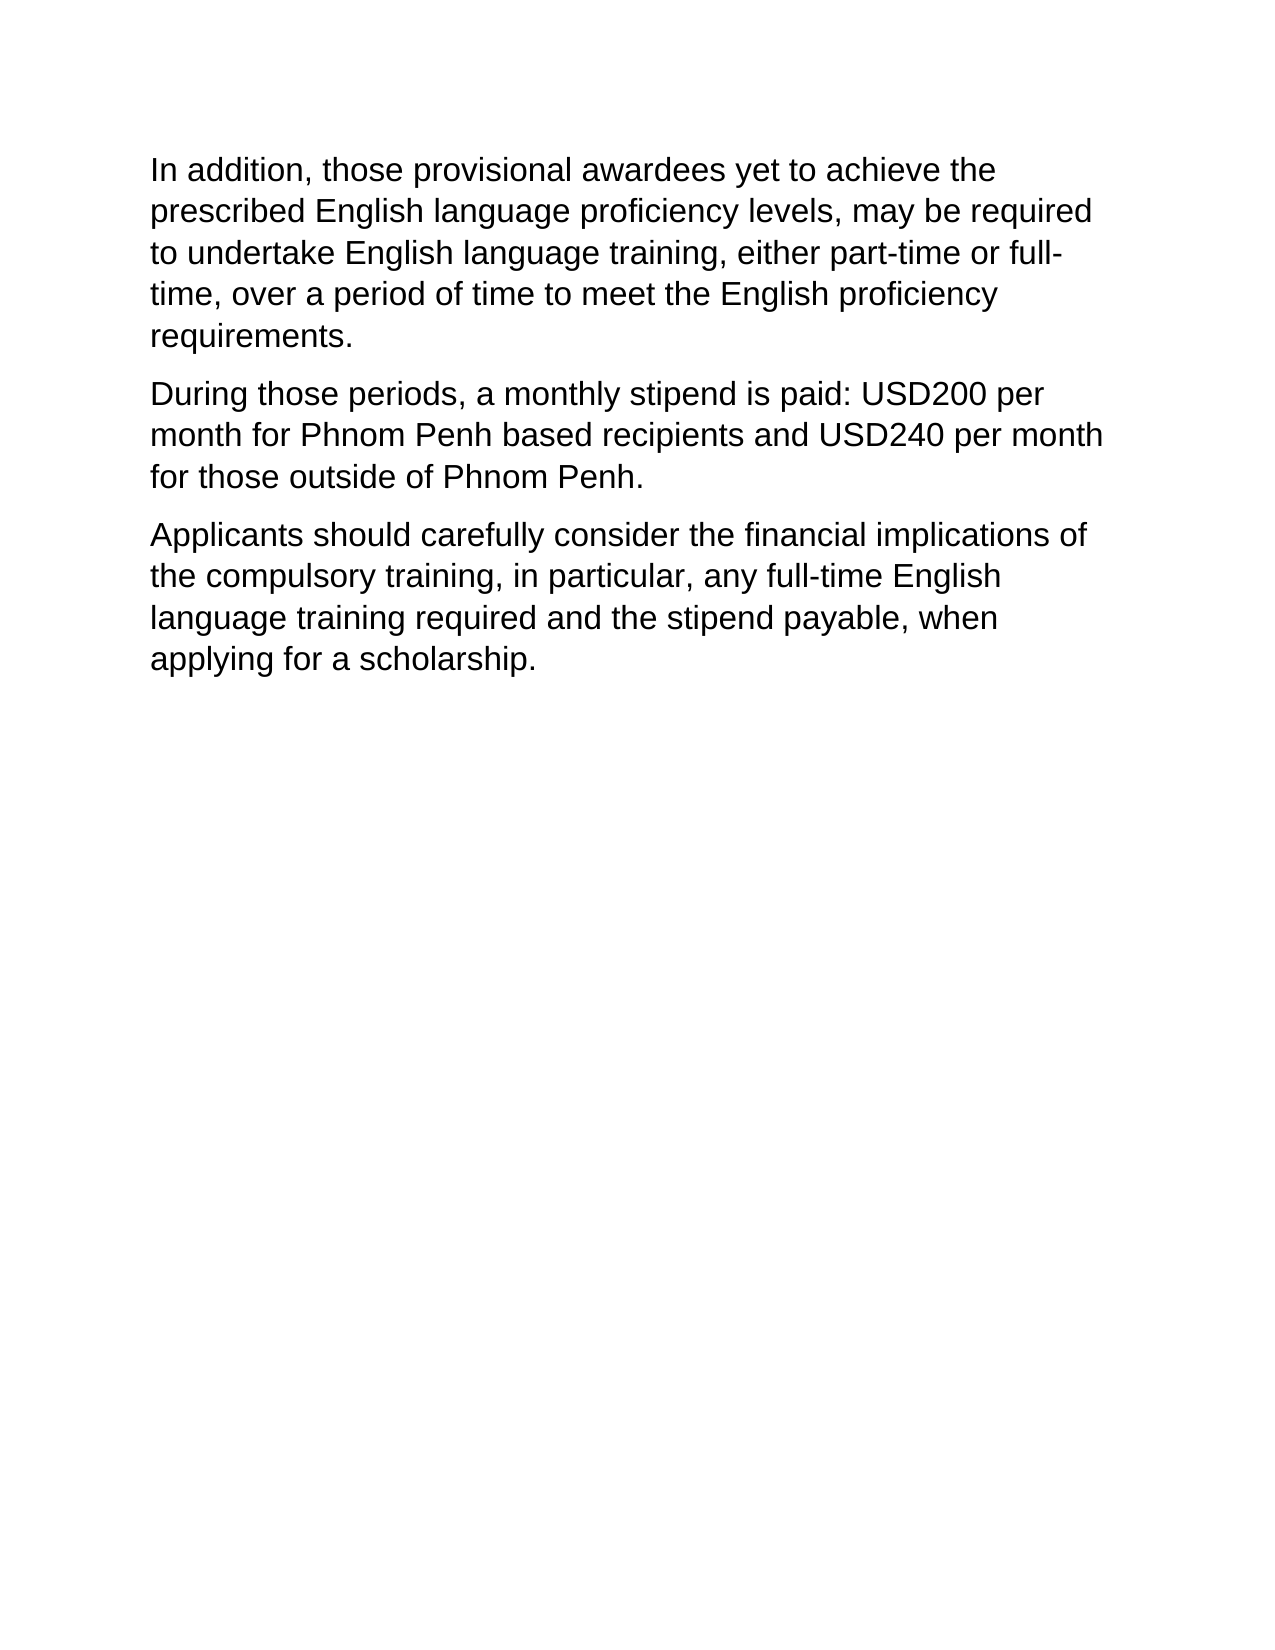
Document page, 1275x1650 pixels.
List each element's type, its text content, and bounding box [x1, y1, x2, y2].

text Applicants should carefully consider the financial implications of the compulsory training, in particular, any full-time English language training required and the stipend payable, when applying for a scholarship. [150, 515, 1125, 678]
text During those periods, a monthly stipend is paid: USD200 per month for Phnom Penh based recipients and USD240 per month for those outside of Phnom Penh. [150, 374, 1125, 495]
text In addition, those provisional awardees yet to achieve the prescribed English language proficiency levels, may be required to undertake English language training, either part-time or full-time, over a period of time to meet the English proficiency requirements. [150, 150, 1125, 354]
